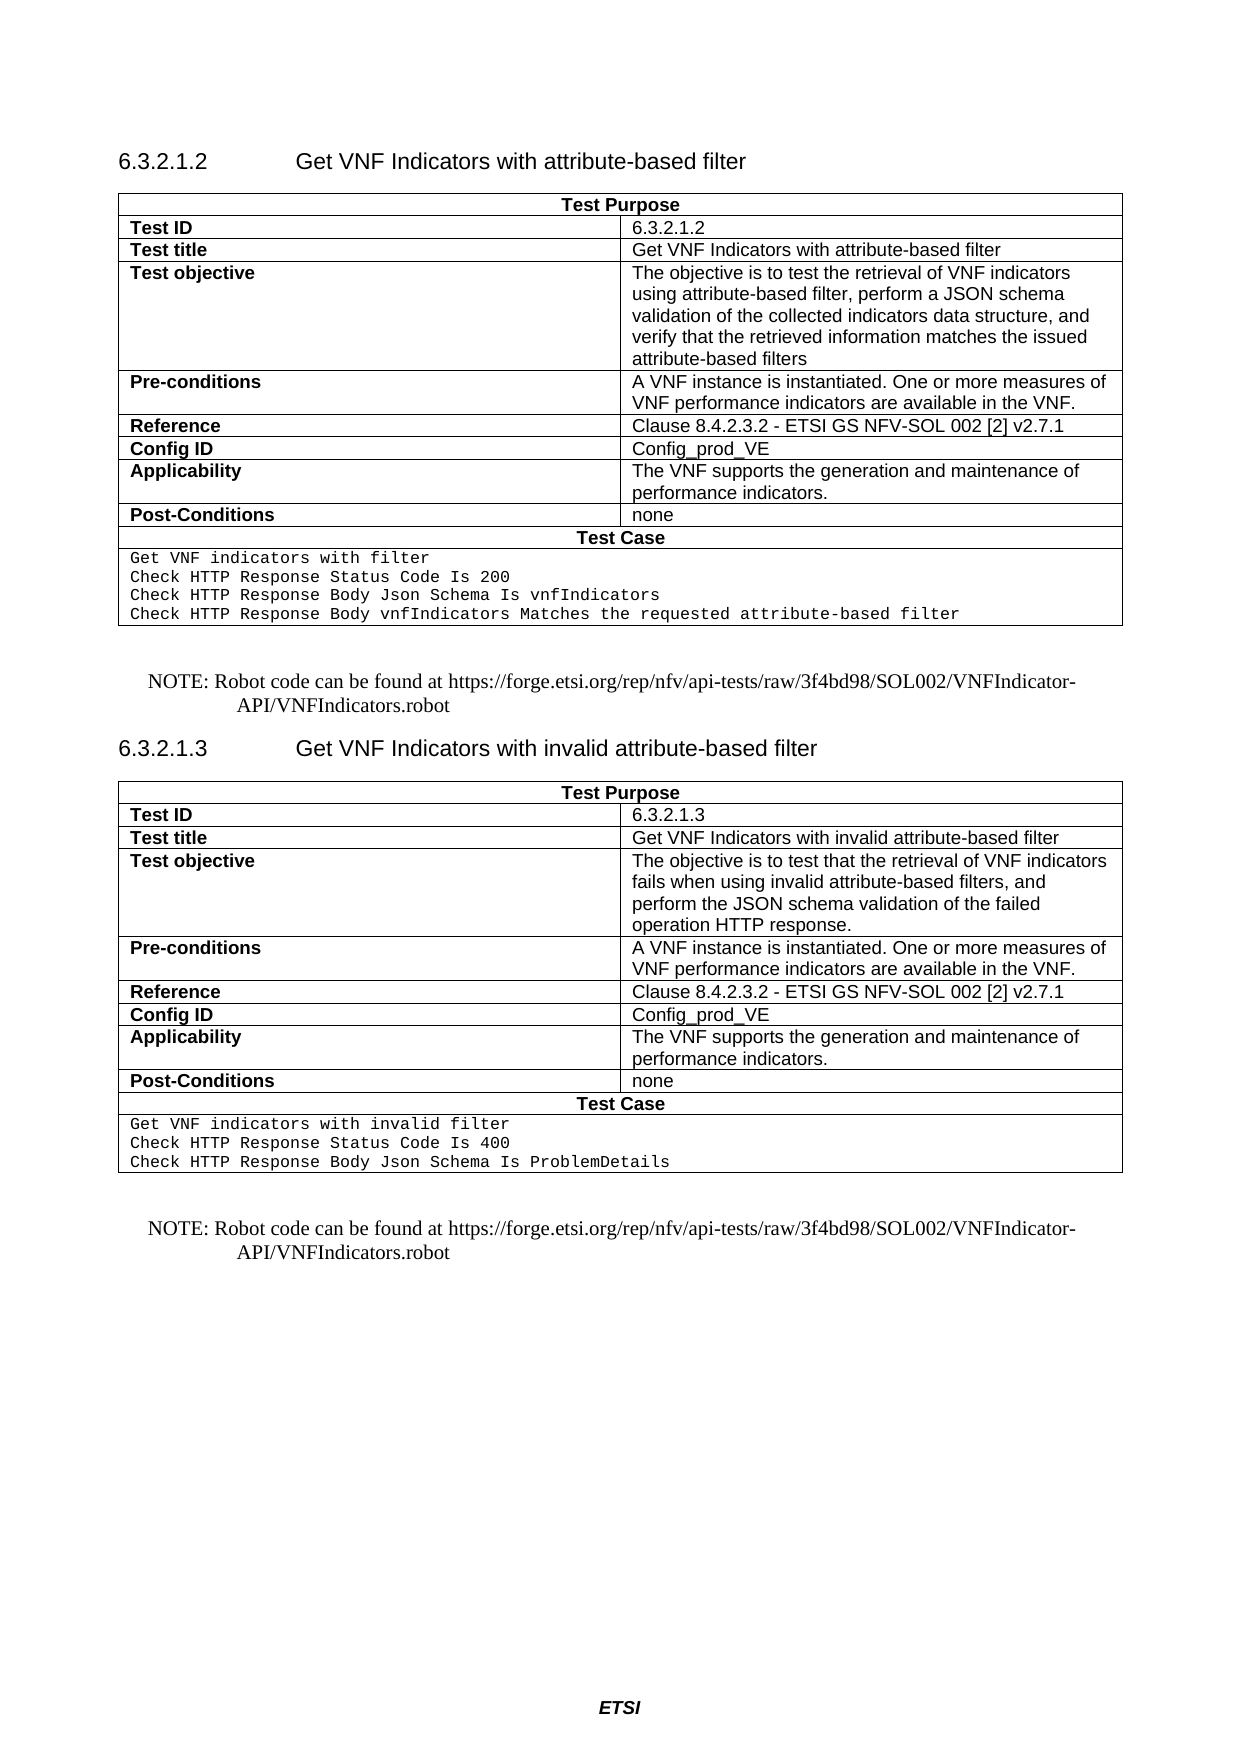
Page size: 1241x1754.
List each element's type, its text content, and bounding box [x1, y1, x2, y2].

table_cell A VNF instance is instantiated. One or more measures of VNF performance indicators are available in the VNF. [621, 937, 1122, 980]
table_cell Test title [119, 239, 620, 261]
table_cell Config ID [119, 1004, 620, 1025]
table_cell Test ID [119, 804, 620, 826]
table_cell Config ID [119, 437, 620, 459]
table_cell Test Case [119, 1093, 1122, 1114]
table_cell The VNF supports the generation and maintenance of performance indicators. [621, 1026, 1122, 1069]
table_header Test Purpose [119, 194, 1122, 215]
table_cell Get VNF indicators with invalid filter Check HTTP Response Status Code Is 400 Check HTTP Response Body Json Schema Is ProblemDetails [119, 1115, 1122, 1172]
table_cell none [621, 1070, 1122, 1092]
table_cell 6.3.2.1.3 [621, 804, 1122, 826]
table_cell Clause 8.4.2.3.2 - ETSI GS NFV-SOL 002 [2] v2.7.1 [621, 981, 1122, 1002]
table_cell Config_prod_VE [621, 437, 1122, 459]
table_cell Get VNF Indicators with attribute-based filter [621, 239, 1122, 261]
table_cell Test objective [119, 849, 620, 936]
table_cell Post-Conditions [119, 504, 620, 526]
table_cell Applicability [119, 1026, 620, 1069]
table_cell Test title [119, 827, 620, 848]
table_cell 6.3.2.1.2 [621, 216, 1122, 238]
table_cell Post-Conditions [119, 1070, 620, 1092]
table_cell Get VNF indicators with filter Check HTTP Response Status Code Is 200 Check HTTP Response Body Json Schema Is vnfIndicators Check HTTP Response Body vnfIndicators Matches the requested attribute-based filter [119, 549, 1122, 625]
table_cell The VNF supports the generation and maintenance of performance indicators. [621, 460, 1122, 503]
table_cell A VNF instance is instantiated. One or more measures of VNF performance indicators are available in the VNF. [621, 371, 1122, 414]
text NOTE: Robot code can be found at https://forge.etsi.org/rep/nfv/api-tests/raw/3f4bd98/SOL002/VNFIndicator-API/VNFIndicators.robot [148, 668, 1122, 717]
table_cell Applicability [119, 460, 620, 503]
table_cell none [621, 504, 1122, 526]
table_cell The objective is to test that the retrieval of VNF indicators fails when using invalid attribute-based filters, and perform the JSON schema validation of the failed operation HTTP response. [621, 849, 1122, 936]
table_cell Test ID [119, 216, 620, 238]
table_cell Test Case [119, 527, 1122, 548]
table_cell Config_prod_VE [621, 1004, 1122, 1025]
table_header Test Purpose [119, 782, 1122, 803]
table_cell Pre-conditions [119, 371, 620, 414]
table_cell Clause 8.4.2.3.2 - ETSI GS NFV-SOL 002 [2] v2.7.1 [621, 415, 1122, 436]
table_cell Reference [119, 415, 620, 436]
subtitle 6.3.2.1.3 Get VNF Indicators with invalid attribute-based filter [118, 735, 1122, 762]
table_cell Reference [119, 981, 620, 1002]
table_cell Get VNF Indicators with invalid attribute-based filter [621, 827, 1122, 848]
table_cell Pre-conditions [119, 937, 620, 980]
subtitle 6.3.2.1.2 Get VNF Indicators with attribute-based filter [118, 148, 1122, 174]
table_cell Test objective [119, 262, 620, 369]
text NOTE: Robot code can be found at https://forge.etsi.org/rep/nfv/api-tests/raw/3f4bd98/SOL002/VNFIndicator-API/VNFIndicators.robot [148, 1216, 1122, 1264]
table_cell The objective is to test the retrieval of VNF indicators using attribute-based filter, perform a JSON schema validation of the collected indicators data structure, and verify that the retrieved information matches the issued attribute-based filters [621, 262, 1122, 369]
